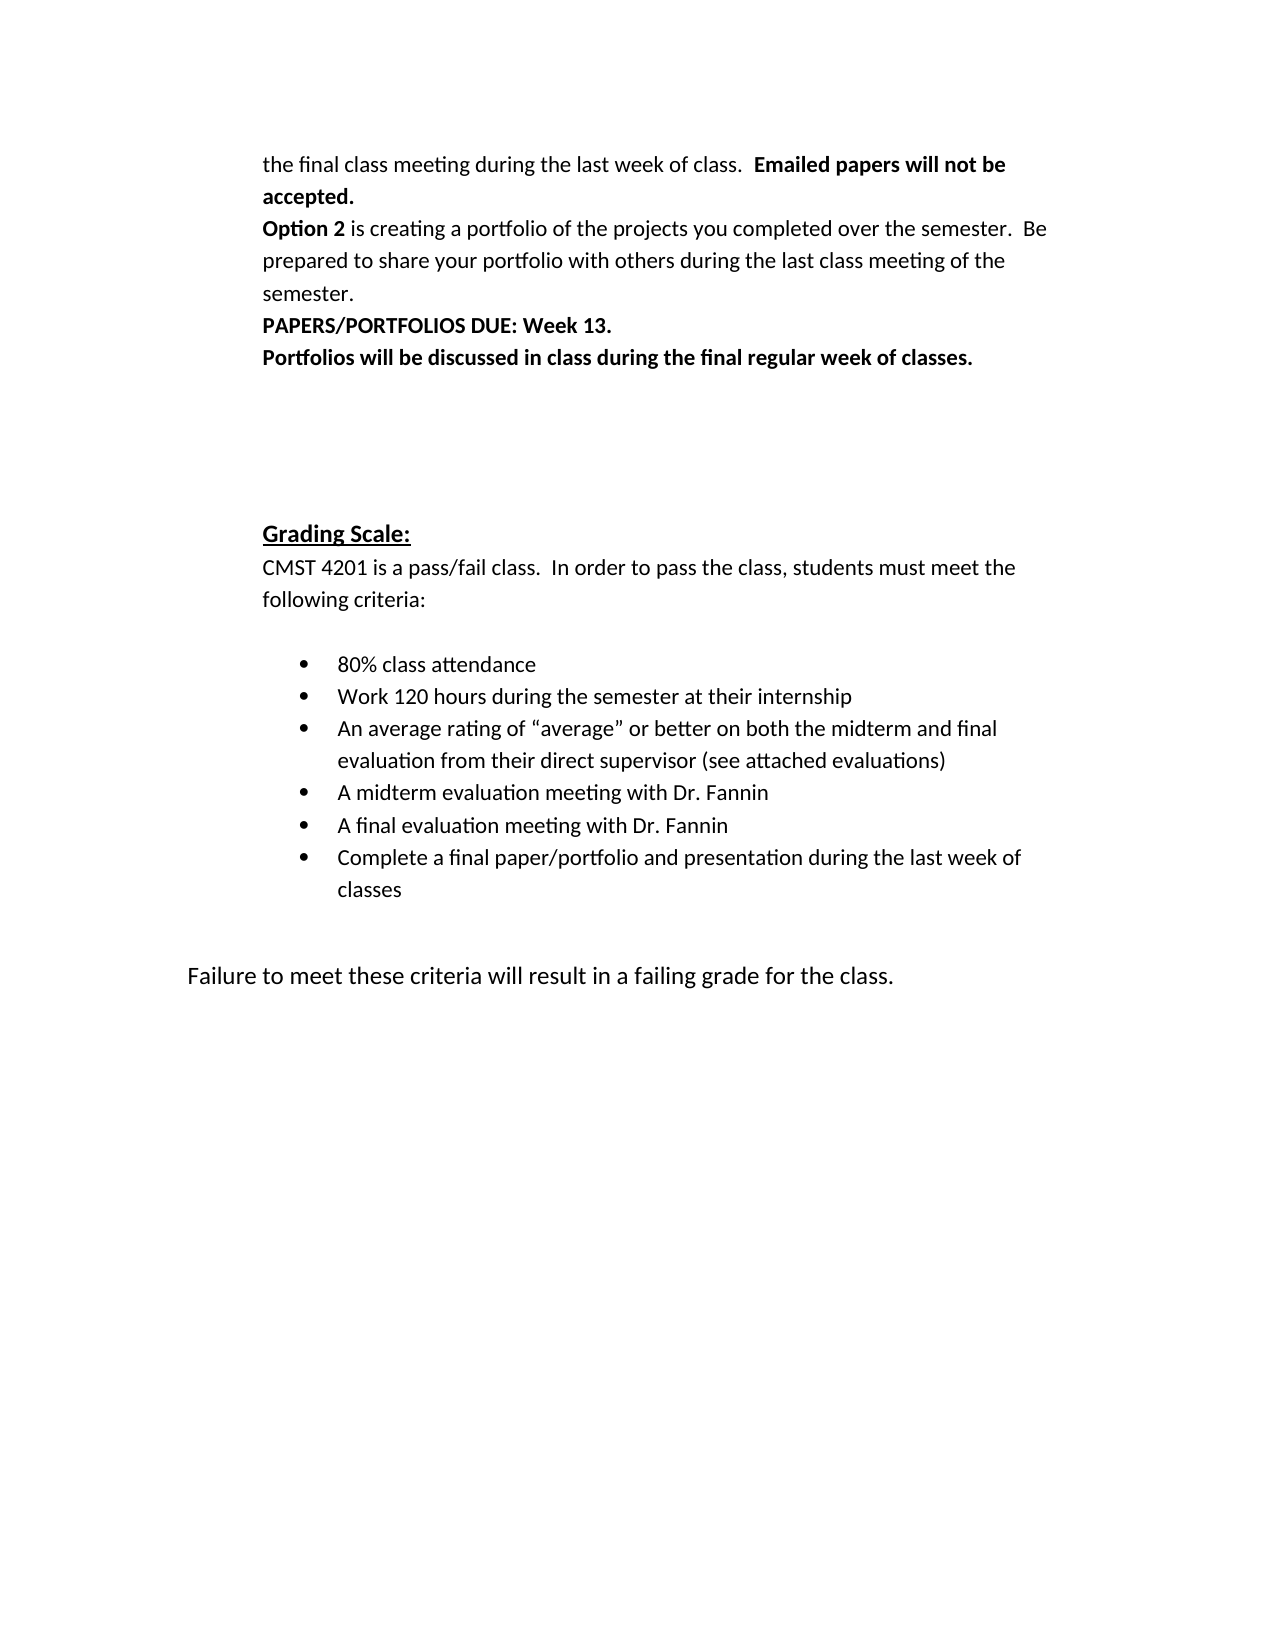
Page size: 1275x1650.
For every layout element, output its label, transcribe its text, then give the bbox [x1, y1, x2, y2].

list Grading Scale: [262, 518, 1087, 549]
text Failure to meet these criteria will result in a failing grade for the class. [187, 960, 1087, 991]
list Portfolios will be discussed in class during the final regular week of classes. [262, 343, 1087, 371]
list A final evaluation meeting with Dr. Fannin [300, 811, 1087, 839]
list Work 120 hours during the semester at their internship [300, 682, 1087, 710]
list PAPERS/PORTFOLIOS DUE: Week 13. [262, 311, 1087, 339]
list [262, 150, 1087, 210]
list Option 2 is creating a portfolio of the projects you completed over the semester. Be prepared to share your portfolio with others during the last class meeting of the semester. [262, 214, 1087, 307]
list Complete a final paper/portfolio and presentation during the last week of classes [300, 843, 1087, 903]
list CMST 4201 is a pass/fail class. In order to pass the class, students must meet the following criteria: [262, 553, 1087, 613]
list 80% class attendance [300, 650, 1087, 678]
list An average rating of “average” or better on both the midterm and final evaluation from their direct supervisor (see attached evaluations) [300, 714, 1087, 774]
list A midterm evaluation meeting with Dr. Fannin [300, 778, 1087, 807]
